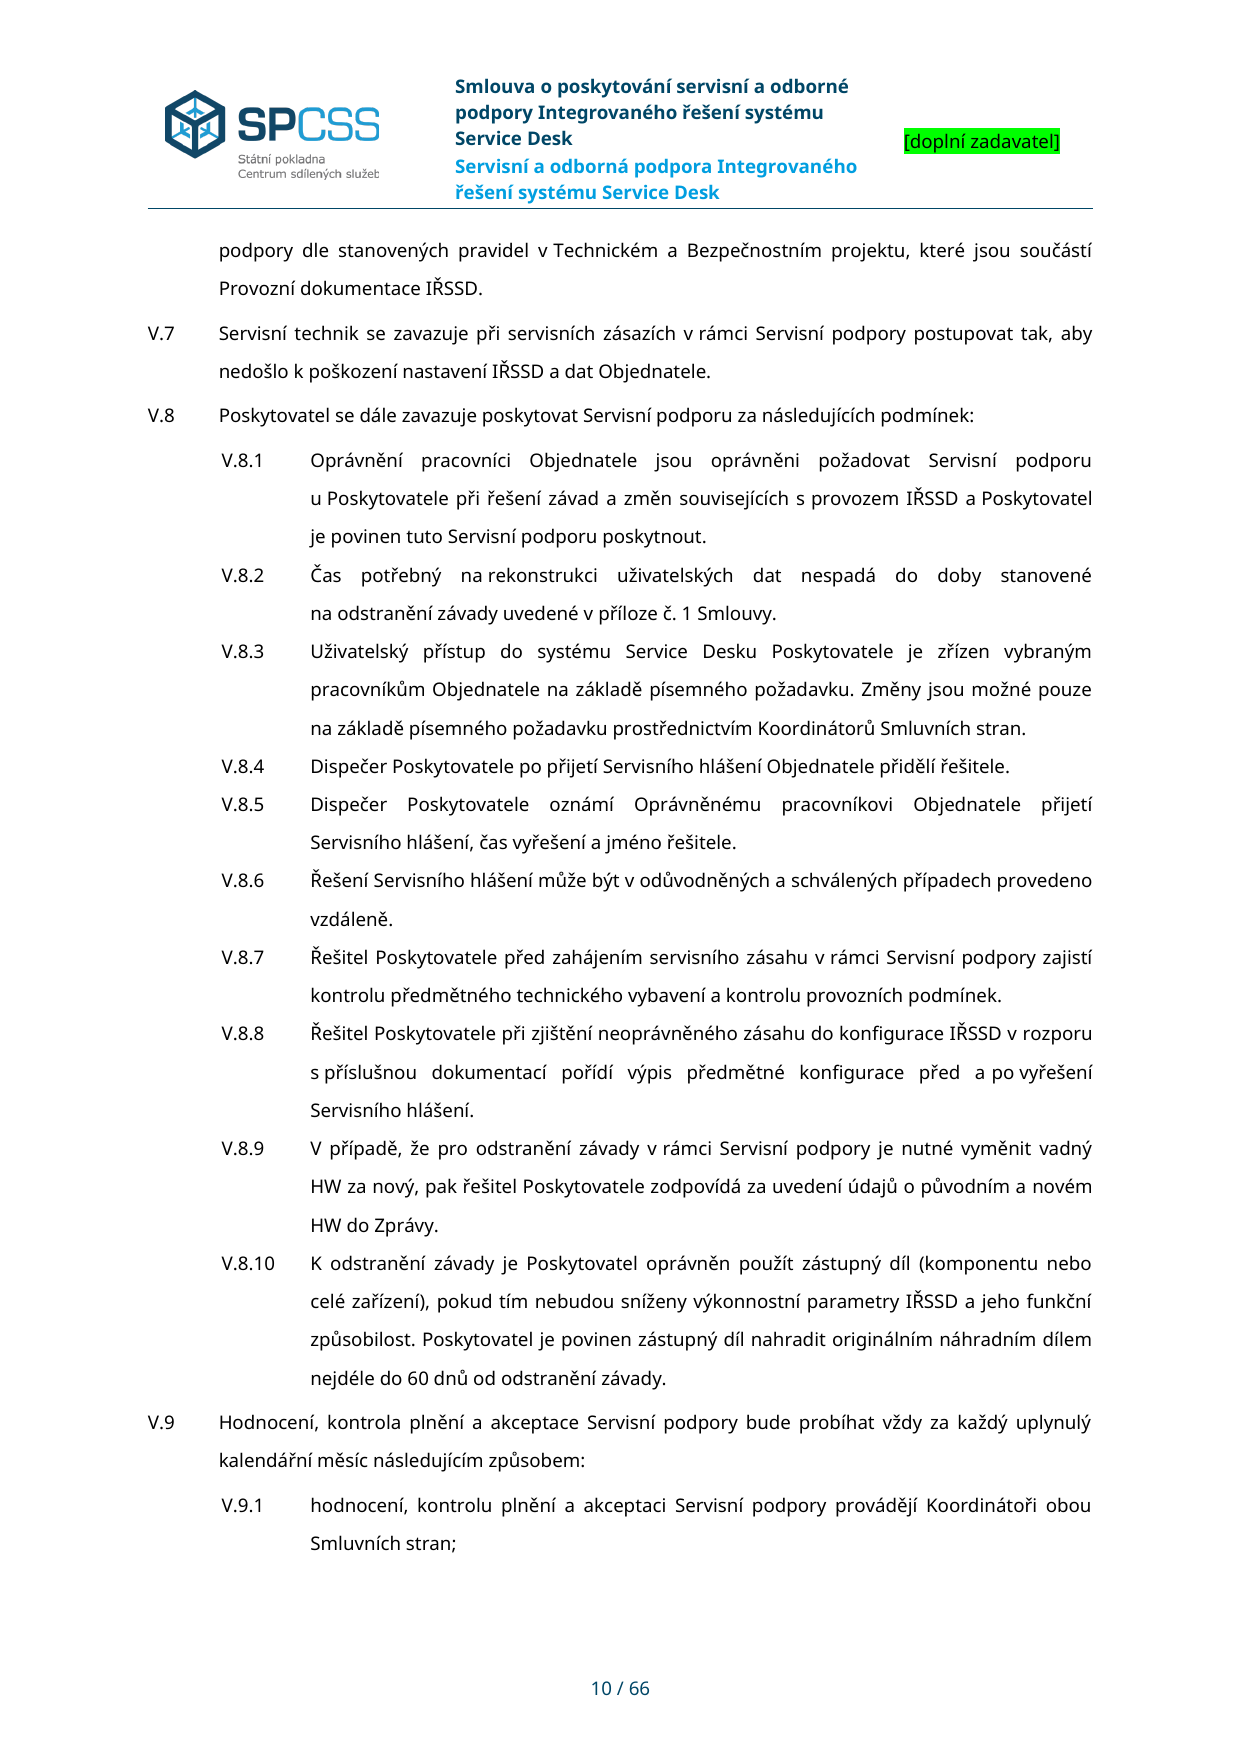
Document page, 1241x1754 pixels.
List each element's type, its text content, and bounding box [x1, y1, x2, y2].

subtitle Řešitel Poskytovatele před zahájením servisního zásahu v rámci Servisní podpory zajistí kontrolu předmětného technického vybavení a kontrolu provozních podmínek. [221, 944, 1093, 1008]
subtitle K odstranění závady je Poskytovatel oprávněn použít zástupný díl (komponentu nebo celé zařízení), pokud tím nebudou sníženy výkonnostní parametry IŘSSD a jeho funkční způsobilost. Poskytovatel je povinen zástupný díl nahradit originálním náhradním dílem nejdéle do 60 dnů od odstranění závady. [221, 1250, 1093, 1390]
subtitle Poskytovatel se dále zavazuje poskytovat Servisní podporu za následujících podmínek: [148, 403, 1093, 428]
subtitle Dispečer Poskytovatele oznámí Oprávněnému pracovníkovi Objednatele přijetí Servisního hlášení, čas vyřešení a jméno řešitele. [221, 791, 1093, 855]
subtitle Řešitel Poskytovatele při zjištění neoprávněného zásahu do konfigurace IŘSSD v rozporu s příslušnou dokumentací pořídí výpis předmětné konfigurace před a po vyřešení Servisního hlášení. [221, 1021, 1093, 1123]
picture [165, 90, 379, 180]
subtitle Čas potřebný na rekonstrukci uživatelských dat nespadá do doby stanovené na odstranění závady uvedené v příloze č. 1 Smlouvy. [221, 562, 1093, 626]
subtitle Řešení Servisního hlášení může být v odůvodněných a schválených případech provedeno vzdáleně. [221, 868, 1093, 932]
subtitle hodnocení, kontrolu plnění a akceptaci Servisní podpory provádějí Koordinátoři obou Smluvních stran; [221, 1492, 1093, 1556]
subtitle V případě, že pro odstranění závady v rámci Servisní podpory je nutné vyměnit vadný HW za nový, pak řešitel Poskytovatele zodpovídá za uvedení údajů o původním a novém HW do Zprávy. [221, 1135, 1093, 1237]
subtitle Servisní technik se zavazuje při servisních zásazích v rámci Servisní podpory postupovat tak, aby nedošlo k poškození nastavení IŘSSD a dat Objednatele. [148, 320, 1093, 384]
subtitle Oprávnění pracovníci Objednatele jsou oprávněni požadovat Servisní podporu u Poskytovatele při řešení závad a změn souvisejících s provozem IŘSSD a Poskytovatel je povinen tuto Servisní podporu poskytnout. [221, 447, 1093, 549]
subtitle Uživatelský přístup do systému Service Desku Poskytovatele je zřízen vybraným pracovníkům Objednatele na základě písemného požadavku. Změny jsou možné pouze na základě písemného požadavku prostřednictvím Koordinátorů Smluvních stran. [221, 638, 1093, 740]
subtitle Hodnocení, kontrola plnění a akceptace Servisní podpory bude probíhat vždy za každý uplynulý kalendářní měsíc následujícím způsobem: [148, 1409, 1093, 1473]
subtitle Dispečer Poskytovatele po přijetí Servisního hlášení Objednatele přidělí řešitele. [221, 753, 1093, 779]
